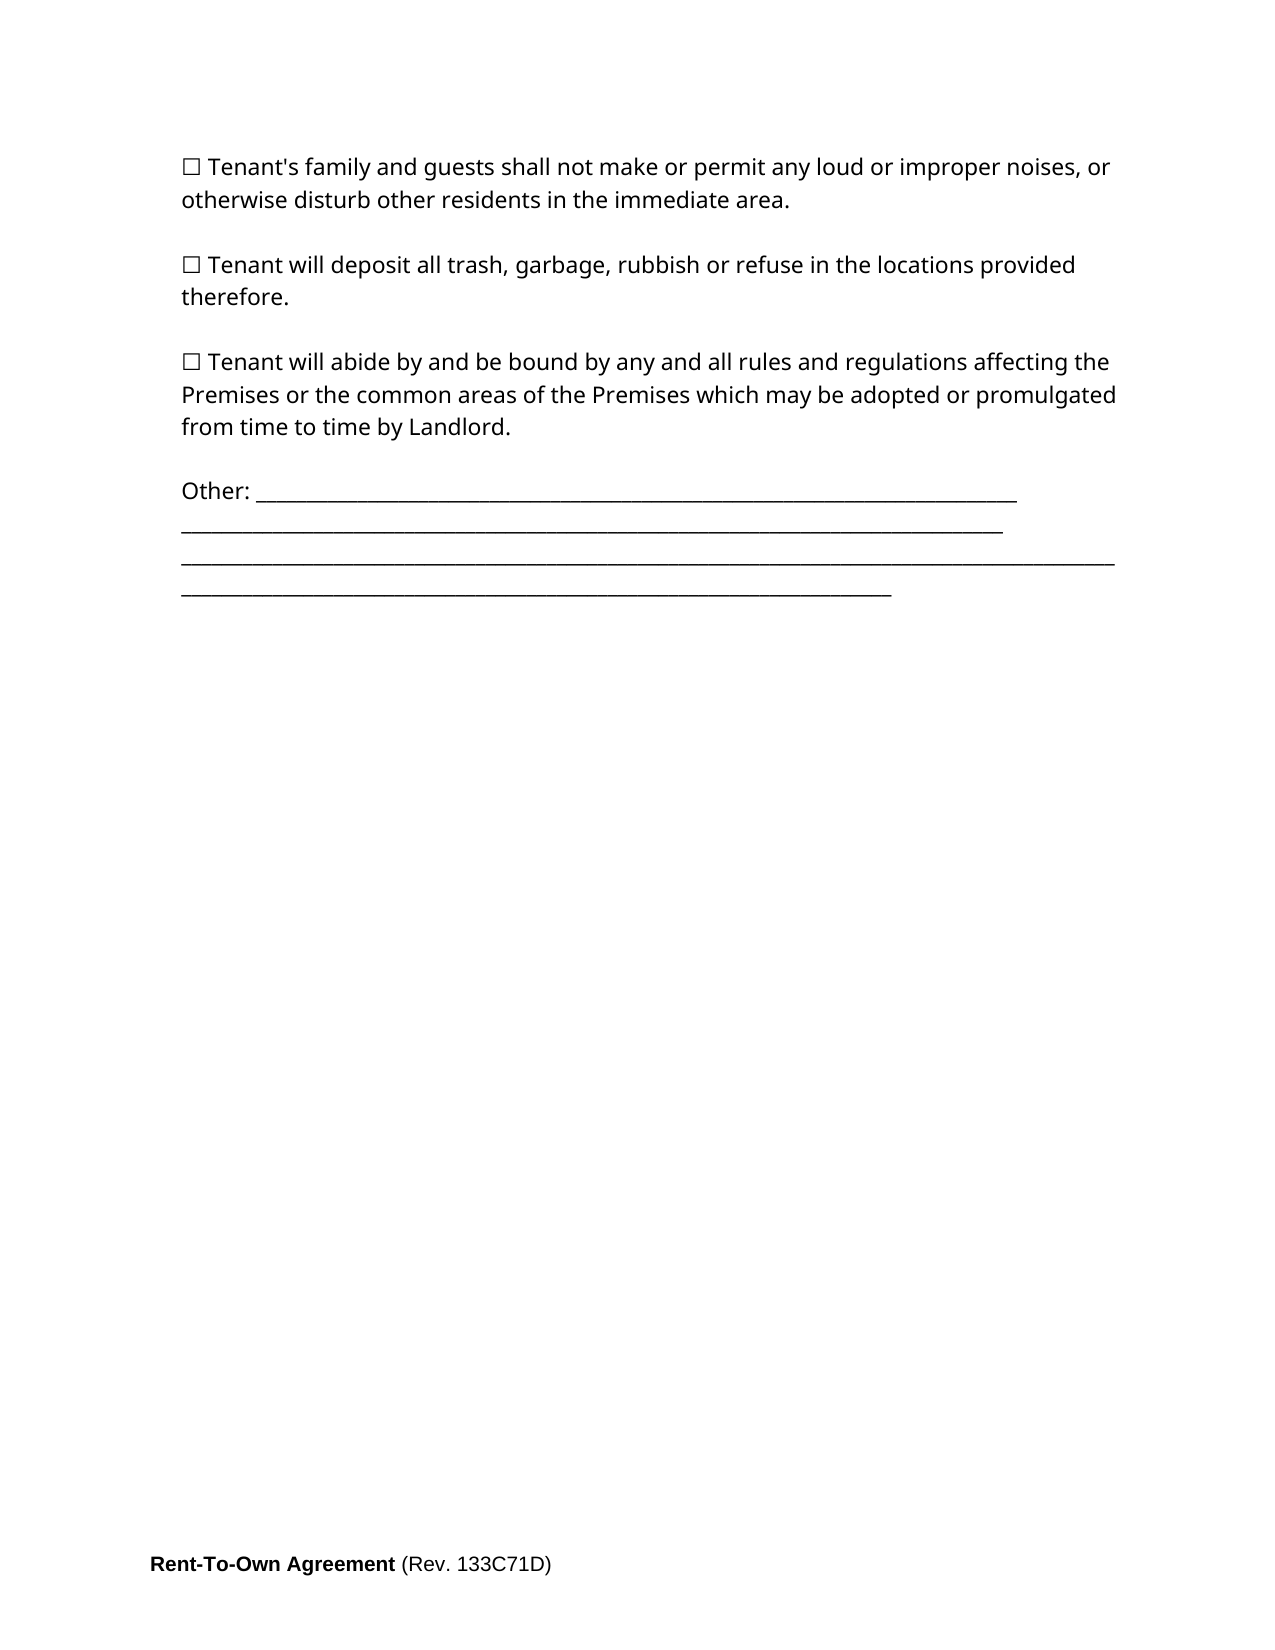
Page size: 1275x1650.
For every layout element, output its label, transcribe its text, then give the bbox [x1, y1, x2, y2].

text _________________________________________________________________________________ [150, 506, 1125, 537]
text Tenant's family and guests shall not make or permit any loud or improper noises, or otherwise disturb other residents in the immediate area. [181, 150, 1125, 215]
text __________________________________________________________________________________________________________________________________________________________________ [181, 537, 1125, 600]
text Tenant will abide by and be bound by any and all rules and regulations affecting the Premises or the common areas of the Premises which may be adopted or promulgated from time to time by Landlord. [181, 345, 1125, 442]
text Other: ___________________________________________________________________________ [181, 475, 1125, 506]
text Tenant will deposit all trash, garbage, rubbish or refuse in the locations provided therefore. [181, 247, 1125, 312]
